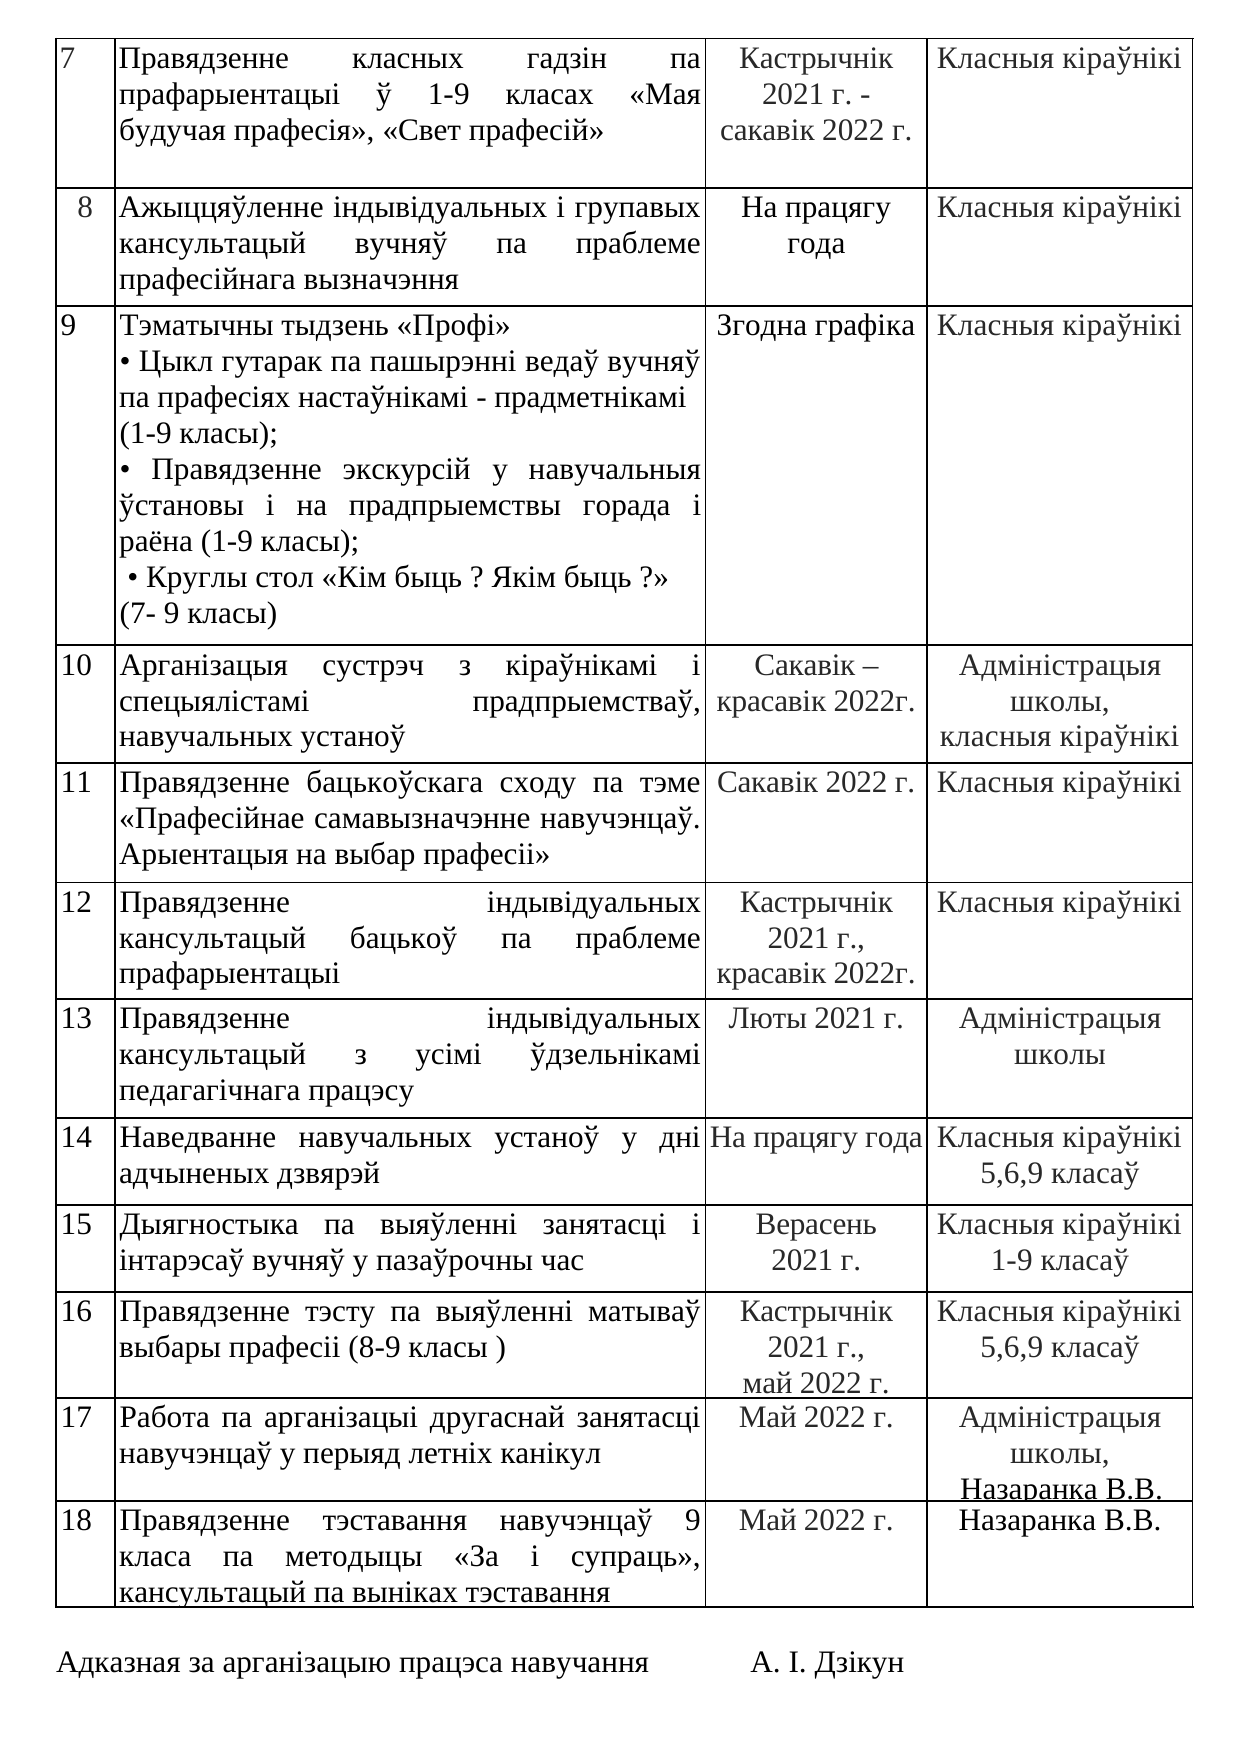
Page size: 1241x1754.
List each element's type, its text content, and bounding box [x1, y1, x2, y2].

table_cell Згодна графіка [706, 307, 926, 644]
table_cell Арганізацыя сустрэч з кіраўнікамі і спецыялістамі прадпрыемстваў, навучальных устаноў [116, 646, 705, 762]
table_cell На працягу года [706, 1119, 926, 1204]
table_cell Кастрычнік 2021 г. - сакавік 2022 г. [706, 39, 926, 187]
table_cell 8 [57, 189, 114, 305]
table_cell Правядзенне бацькоўскага сходу па тэме «Прафесійнае самавызначэнне навучэнцаў. Арыентацыя на выбар прафесіі» [116, 764, 705, 881]
table_cell Правядзенне класных гадзін па прафарыентацыі ў 1-9 класах «Мая будучая прафесія», «Свет прафесій» [116, 39, 705, 187]
table_cell Дыягностыка па выяўленні занятасці і інтарэсаў вучняў у пазаўрочны час [116, 1206, 705, 1291]
table_cell Класныя кіраўнікі [928, 189, 1192, 305]
table_cell Класныя кіраўнікі [928, 307, 1192, 644]
table_cell Правядзенне індывідуальных кансультацый з усімі ўдзельнікамі педагагічнага працэсу [116, 1000, 705, 1117]
table_cell 7 [57, 39, 114, 187]
table_cell Кастрычнік 2021 г., красавік 2022г. [706, 883, 926, 998]
table_cell Наведванне навучальных устаноў у дні адчыненых дзвярэй [116, 1119, 705, 1204]
table_cell Класныя кіраўнікі 5,6,9 класаў [928, 1119, 1192, 1204]
table_cell Правядзенне тэсту па выяўленні матываў выбары прафесіі (8-9 класы ) [116, 1293, 705, 1397]
table_cell Работа па арганізацыі другаснай занятасці навучэнцаў у перыяд летніх канікул [116, 1399, 705, 1500]
table_cell На працягу года [706, 189, 926, 305]
table_cell 16 [57, 1293, 114, 1397]
table_cell Сакавік – красавік 2022г. [706, 646, 926, 762]
table_cell Правядзенне індывідуальных кансультацый бацькоў па праблеме прафарыентацыі [116, 883, 705, 998]
table_cell 15 [57, 1206, 114, 1291]
table_cell Назаранка В.В. [928, 1502, 1192, 1606]
table_cell 9 [57, 307, 114, 644]
table_cell Класныя кіраўнікі 5,6,9 класаў [928, 1293, 1192, 1397]
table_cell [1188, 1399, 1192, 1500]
text Адказная за арганізацыю працэса навучання А. І. Дзікун [56, 1643, 1198, 1679]
table_cell Люты 2021 г. [706, 1000, 926, 1117]
table_cell Класныя кіраўнікі 1-9 класаў [928, 1206, 1192, 1291]
table_cell Верасень 2021 г. [706, 1206, 926, 1291]
table_cell Май 2022 г. [706, 1502, 926, 1606]
table_cell Май 2022 г. [706, 1399, 926, 1500]
table_cell Класныя кіраўнікі [928, 883, 1192, 998]
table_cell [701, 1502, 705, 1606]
table_cell 12 [57, 883, 114, 998]
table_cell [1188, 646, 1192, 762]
table_cell 10 [57, 646, 114, 762]
table_cell Сакавік 2022 г. [706, 764, 926, 881]
table_cell 17 [57, 1399, 114, 1500]
table_cell Класныя кіраўнікі [928, 764, 1192, 881]
table_cell Ажыццяўленне індывідуальных і групавых кансультацый вучняў па праблеме прафесійнага вызначэння [116, 189, 705, 305]
table_cell 14 [57, 1119, 114, 1204]
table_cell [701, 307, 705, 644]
table_cell Класныя кіраўнікі [928, 39, 1192, 187]
table_cell 13 [57, 1000, 114, 1117]
table_cell 11 [57, 764, 114, 881]
table_cell Адміністрацыя школы [928, 1000, 1192, 1117]
table_cell 18 [57, 1502, 114, 1606]
